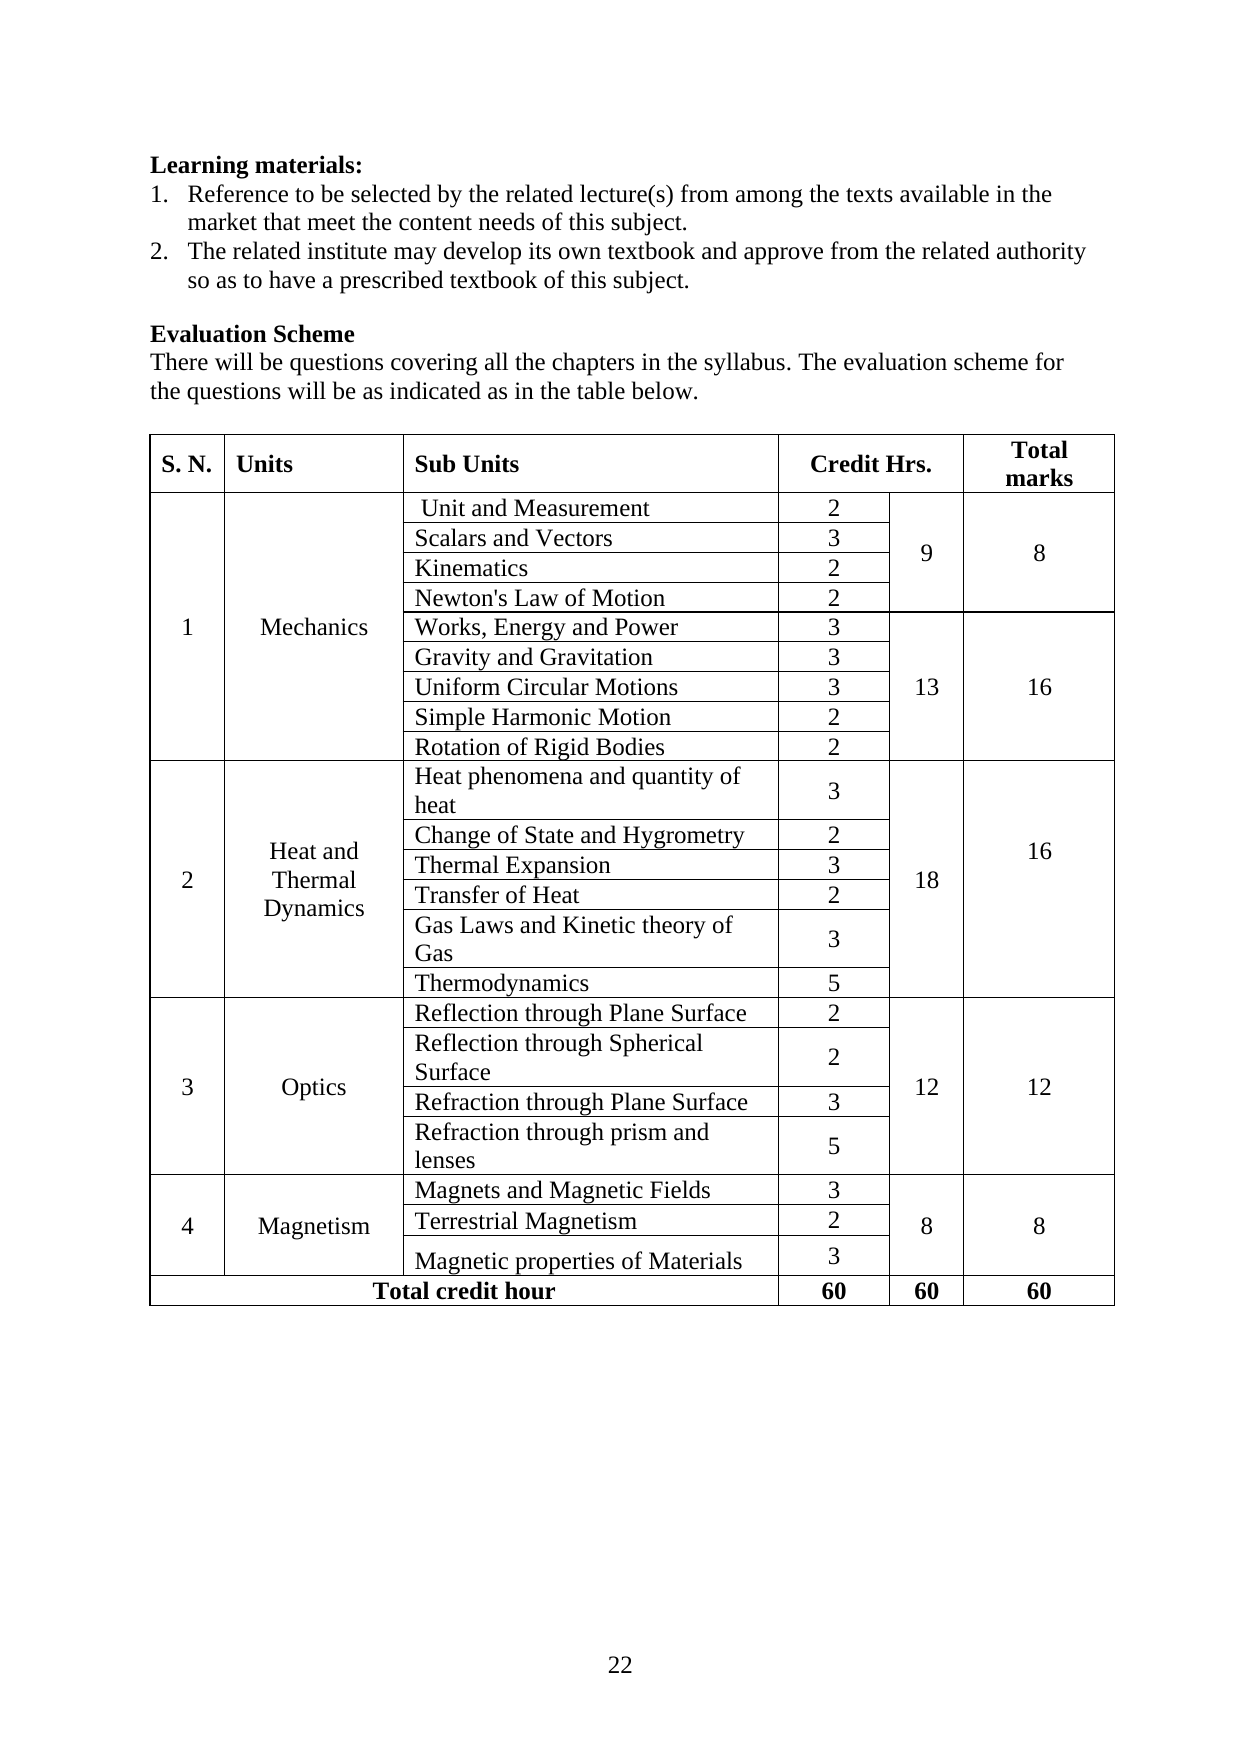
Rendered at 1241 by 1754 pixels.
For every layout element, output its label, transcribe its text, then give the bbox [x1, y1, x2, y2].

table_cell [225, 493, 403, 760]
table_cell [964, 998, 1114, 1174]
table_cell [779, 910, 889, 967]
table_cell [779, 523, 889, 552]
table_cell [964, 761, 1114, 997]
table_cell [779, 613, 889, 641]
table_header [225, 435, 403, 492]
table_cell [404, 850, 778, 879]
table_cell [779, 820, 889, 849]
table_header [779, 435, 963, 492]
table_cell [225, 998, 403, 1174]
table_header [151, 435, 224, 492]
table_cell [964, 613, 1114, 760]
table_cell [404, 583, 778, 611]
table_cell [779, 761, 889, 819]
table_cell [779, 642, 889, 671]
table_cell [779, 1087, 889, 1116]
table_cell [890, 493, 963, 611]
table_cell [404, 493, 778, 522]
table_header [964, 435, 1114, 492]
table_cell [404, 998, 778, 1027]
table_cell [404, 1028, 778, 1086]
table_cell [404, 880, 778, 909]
text Evaluation Scheme [150, 319, 1090, 347]
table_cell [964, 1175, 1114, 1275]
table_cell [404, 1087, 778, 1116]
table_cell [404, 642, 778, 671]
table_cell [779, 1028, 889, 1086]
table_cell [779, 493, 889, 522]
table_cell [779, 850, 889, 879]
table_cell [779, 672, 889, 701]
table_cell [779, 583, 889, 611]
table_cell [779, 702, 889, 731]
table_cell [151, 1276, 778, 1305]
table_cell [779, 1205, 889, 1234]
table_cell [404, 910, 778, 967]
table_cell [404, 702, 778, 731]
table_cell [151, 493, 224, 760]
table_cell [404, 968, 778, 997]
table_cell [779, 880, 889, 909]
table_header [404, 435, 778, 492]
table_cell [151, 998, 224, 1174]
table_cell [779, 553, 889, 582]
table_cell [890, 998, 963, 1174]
text Learning materials: [150, 150, 1090, 179]
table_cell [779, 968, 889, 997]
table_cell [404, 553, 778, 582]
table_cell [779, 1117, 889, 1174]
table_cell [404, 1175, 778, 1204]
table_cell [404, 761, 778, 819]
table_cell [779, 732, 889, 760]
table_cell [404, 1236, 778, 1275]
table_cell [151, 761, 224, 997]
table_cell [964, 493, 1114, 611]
list Reference to be selected by the related lecture(s) from among the texts available in the market that meet the content needs of this subject. [150, 179, 1090, 236]
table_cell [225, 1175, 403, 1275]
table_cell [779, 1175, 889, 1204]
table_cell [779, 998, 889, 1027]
list The related institute may develop its own textbook and approve from the related authority so as to have a prescribed textbook of this subject. [150, 236, 1090, 294]
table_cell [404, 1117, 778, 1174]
list There will be questions covering all the chapters in the syllabus. The evaluation scheme for the questions will be as indicated as in the table below. [150, 347, 1090, 405]
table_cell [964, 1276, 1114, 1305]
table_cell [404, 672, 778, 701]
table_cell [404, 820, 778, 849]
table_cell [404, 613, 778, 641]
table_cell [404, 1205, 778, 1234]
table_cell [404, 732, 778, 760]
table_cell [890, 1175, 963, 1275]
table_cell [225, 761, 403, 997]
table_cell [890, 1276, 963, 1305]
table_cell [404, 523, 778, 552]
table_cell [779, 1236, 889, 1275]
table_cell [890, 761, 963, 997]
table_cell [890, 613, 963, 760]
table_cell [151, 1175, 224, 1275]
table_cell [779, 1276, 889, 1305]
